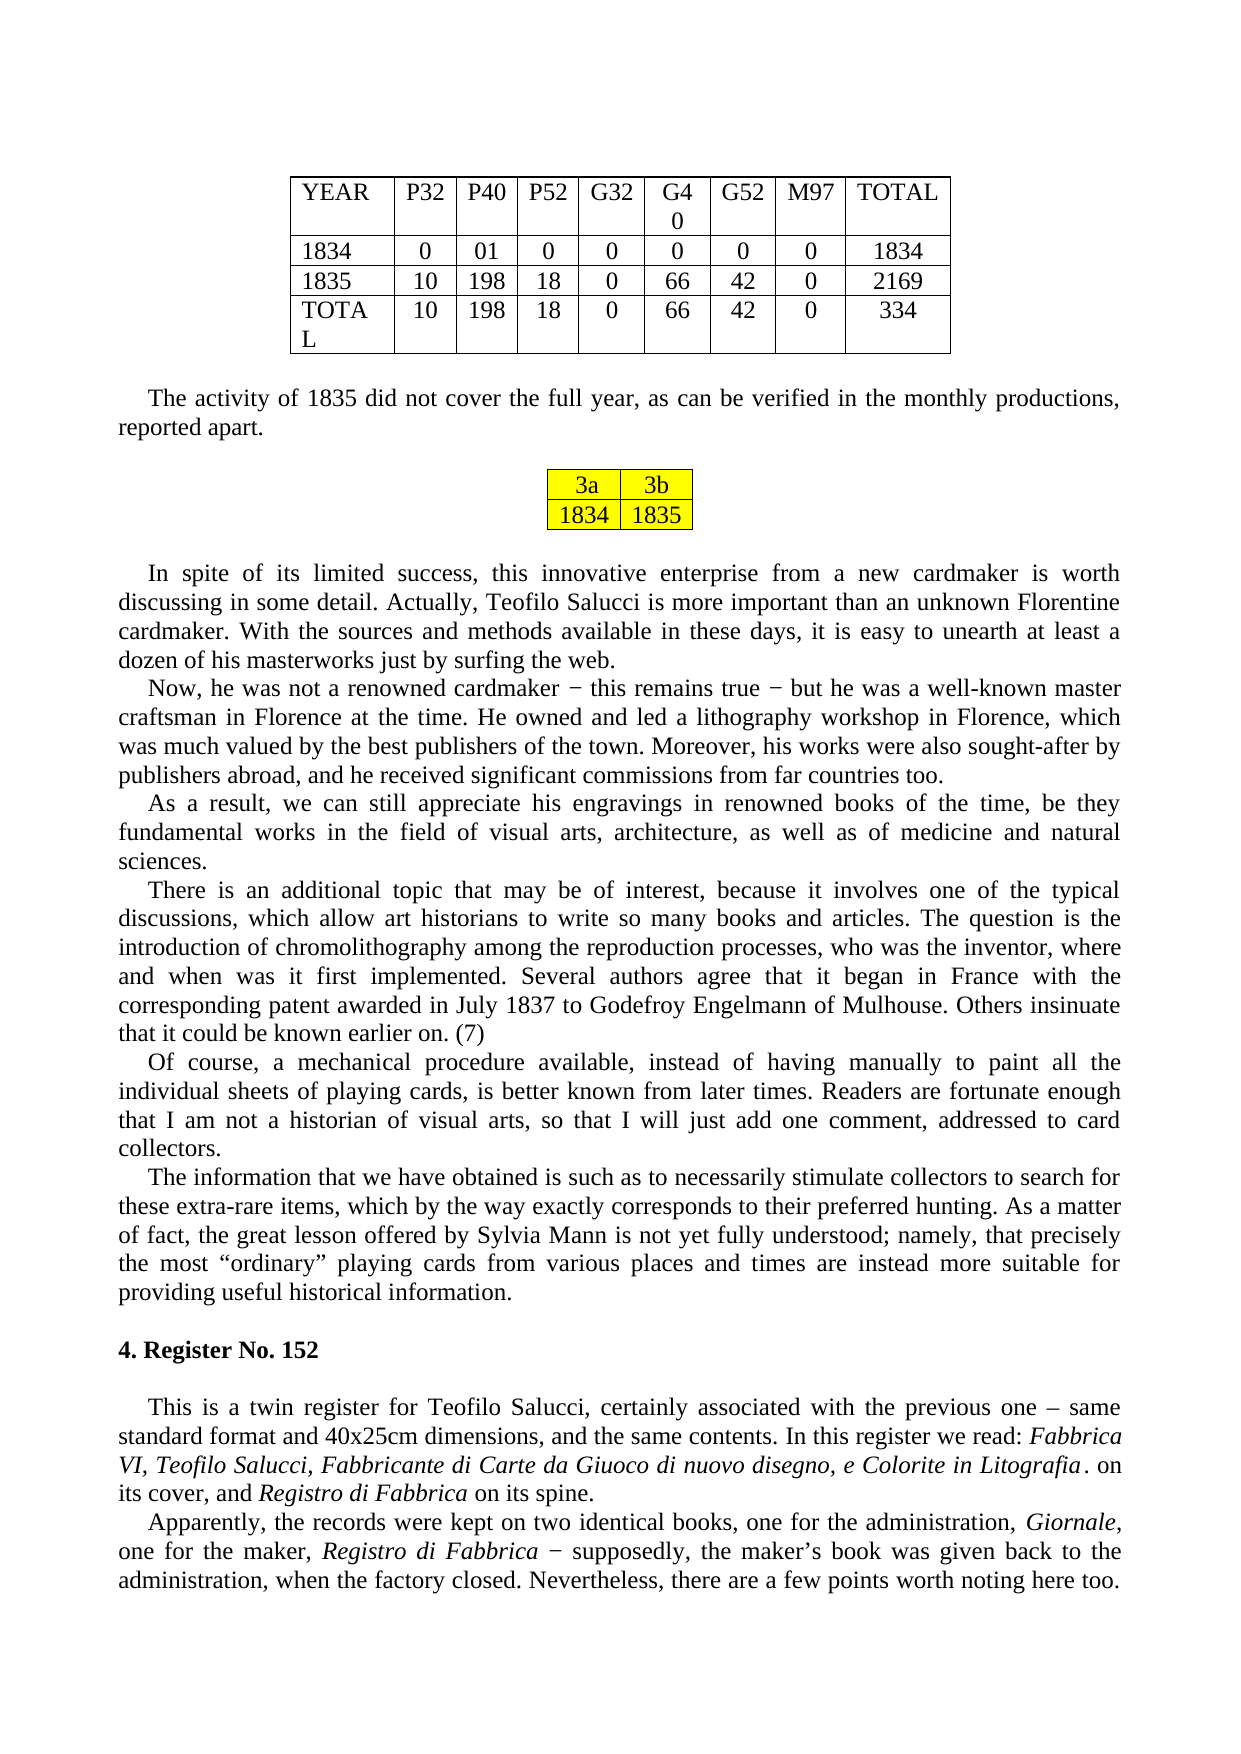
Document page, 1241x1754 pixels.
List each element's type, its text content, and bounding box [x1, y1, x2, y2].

table_cell 24 [395, 236, 456, 265]
table_cell 0 [776, 236, 845, 265]
text This is a twin register for Teofilo Salucci, certainly associated with the previous one – same standard format and 40x25cm dimensions, and the same contents. In this register we read: Fabbrica VI, Teofilo Salucci, Fabbricante di Carte da Giuoco di nuovo disegno, e Colorite in Litografia. on its cover, and Registro di Fabbrica on its spine. [118, 1392, 1122, 1507]
text The activity of 1835 did not cover the full year, as can be verified in the monthly productions, reported apart. [118, 383, 1122, 440]
table_cell 1362 [846, 236, 950, 265]
table_cell 148 [518, 236, 578, 265]
table_cell 0 [776, 266, 845, 294]
text In spite of its limited success, this innovative enterprise from a new cardmaker is worth discussing in some detail. Actually, Teofilo Salucci is more important than an unknown Florentine cardmaker. With the sources and methods available in these days, it is easy to unearth at least a dozen of his masterworks just by surfing the web. [118, 558, 1122, 673]
table_cell 1696 [846, 296, 950, 353]
table_cell 1834 [548, 500, 620, 529]
table_cell 42 [711, 266, 775, 294]
table_header TOTAL [846, 178, 950, 235]
table_cell 3 [579, 296, 644, 353]
table_header YEAR [291, 178, 394, 235]
table_cell 66 [645, 266, 710, 294]
subtitle 4. Register No. 152 [118, 1335, 1122, 1363]
table_cell 401 [645, 296, 710, 353]
table_cell 0 [579, 266, 644, 294]
table_cell 3 [579, 236, 644, 265]
text As a result, we can still appreciate his engravings in renowned books of the time, be they fundamental works in the field of visual arts, architecture, as well as of medicine and natural sciences. [118, 788, 1122, 875]
table_cell 335 [645, 236, 710, 265]
table_header G40 [645, 178, 710, 235]
table_cell TOTAL [291, 296, 394, 353]
table_cell 191 [711, 236, 775, 265]
table_cell 18 [518, 266, 578, 294]
table_header P32 [395, 178, 456, 235]
table_cell 1835 [291, 266, 394, 294]
table_cell 661 [457, 236, 517, 265]
text The information that we have obtained is such as to necessarily stimulate collectors to search for these extra-rare items, which by the way exactly corresponds to their preferred hunting. As a matter of fact, the great lesson offered by Sylvia Mann is not yet fully understood; namely, that precisely the most “ordinary” playing cards from various places and times are instead more suitable for providing useful historical information. [118, 1162, 1122, 1306]
table_cell 1835 [621, 500, 692, 529]
table_cell 10 [395, 266, 456, 294]
table_cell 0 [776, 296, 845, 353]
table_cell 198 [457, 266, 517, 294]
text Of course, a mechanical procedure available, instead of having manually to paint all the individual sheets of playing cards, is better known from later times. Readers are fortunate enough that I am not a historian of visual arts, so that I will just add one comment, addressed to card collectors. [118, 1047, 1122, 1162]
table_header G52 [711, 178, 775, 235]
table_header M97 [776, 178, 845, 235]
table_cell 233 [711, 296, 775, 353]
table_cell 166 [518, 296, 578, 353]
table_cell 1834 [291, 236, 394, 265]
text Now, he was not a renowned cardmaker − this remains true − but he was a well-known master craftsman in Florence at the time. He owned and led a lithography workshop in Florence, which was much valued by the best publishers of the town. Moreover, his works were also sought-after by publishers abroad, and he received significant commissions from far countries too. [118, 673, 1122, 788]
table_cell 334 [846, 266, 950, 294]
text There is an additional topic that may be of interest, because it involves one of the typical discussions, which allow art historians to write so many books and articles. The question is the introduction of chromolithography among the reproduction processes, who was the inventor, where and when was it first implemented. Several authors agree that it began in France with the corresponding patent awarded in July 1837 to Godefroy Engelmann of Mulhouse. Others insinuate that it could be known earlier on. (7) [118, 875, 1122, 1047]
table_header G32 [579, 178, 644, 235]
table_cell 34 [395, 296, 456, 353]
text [118, 1507, 1122, 1593]
table_header 3a [548, 470, 620, 499]
table_header P40 [457, 178, 517, 235]
table_cell 859 [457, 296, 517, 353]
table_header 3b [621, 470, 692, 499]
table_header P52 [518, 178, 578, 235]
